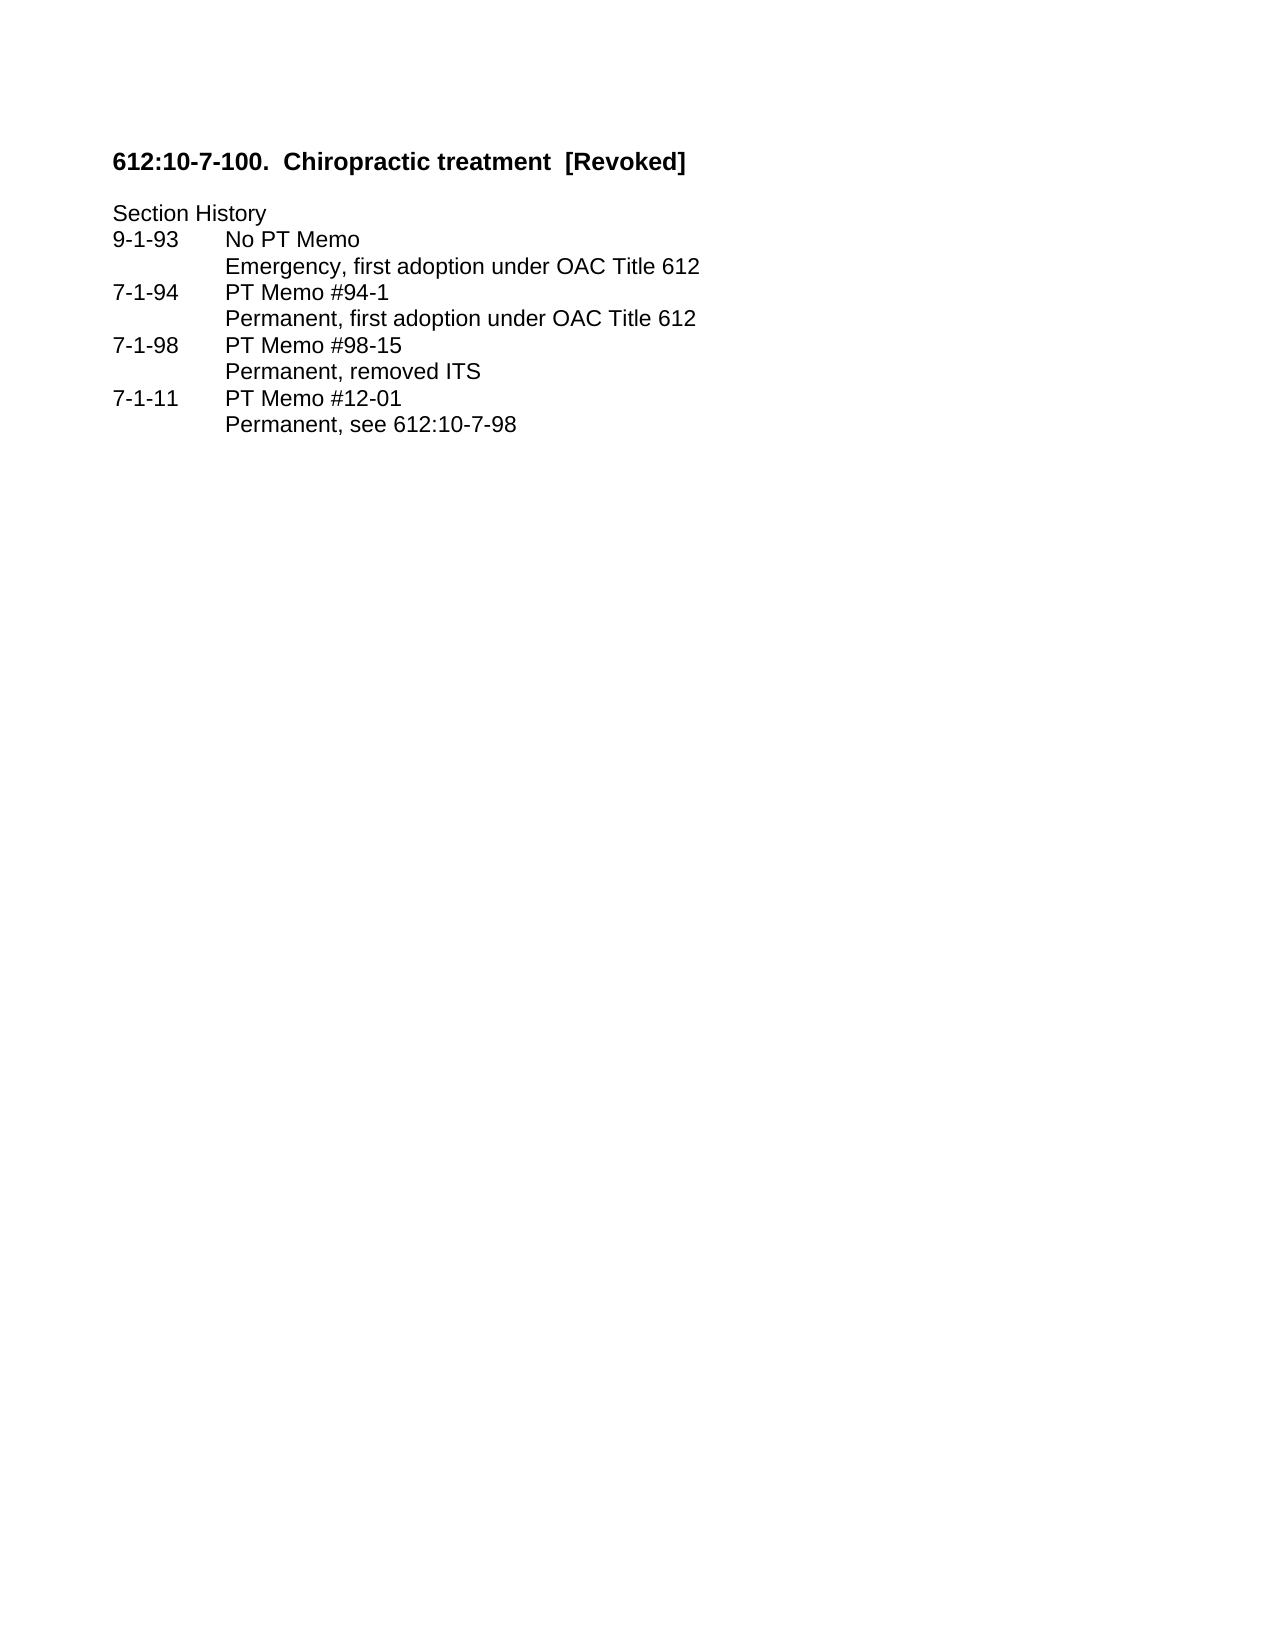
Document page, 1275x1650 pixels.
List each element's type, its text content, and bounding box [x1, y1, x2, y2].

text 7-1-94 PT Memo #94-1 [112, 279, 1134, 305]
text 9-1-93 No PT Memo [112, 226, 1134, 253]
text Section History [112, 200, 1134, 226]
text Permanent, removed ITS [112, 358, 1134, 384]
text 7-1-11 PT Memo #12-01 [112, 384, 1134, 411]
text Permanent, first adoption under OAC Title 612 [112, 305, 1134, 332]
text Permanent, see 612:10-7-98 [112, 411, 1134, 437]
text 7-1-98 PT Memo #98-15 [112, 332, 1134, 358]
text Emergency, first adoption under OAC Title 612 [112, 253, 1134, 279]
subtitle 612:10-7-100. Chiropractic treatment [Revoked] [112, 150, 1134, 175]
